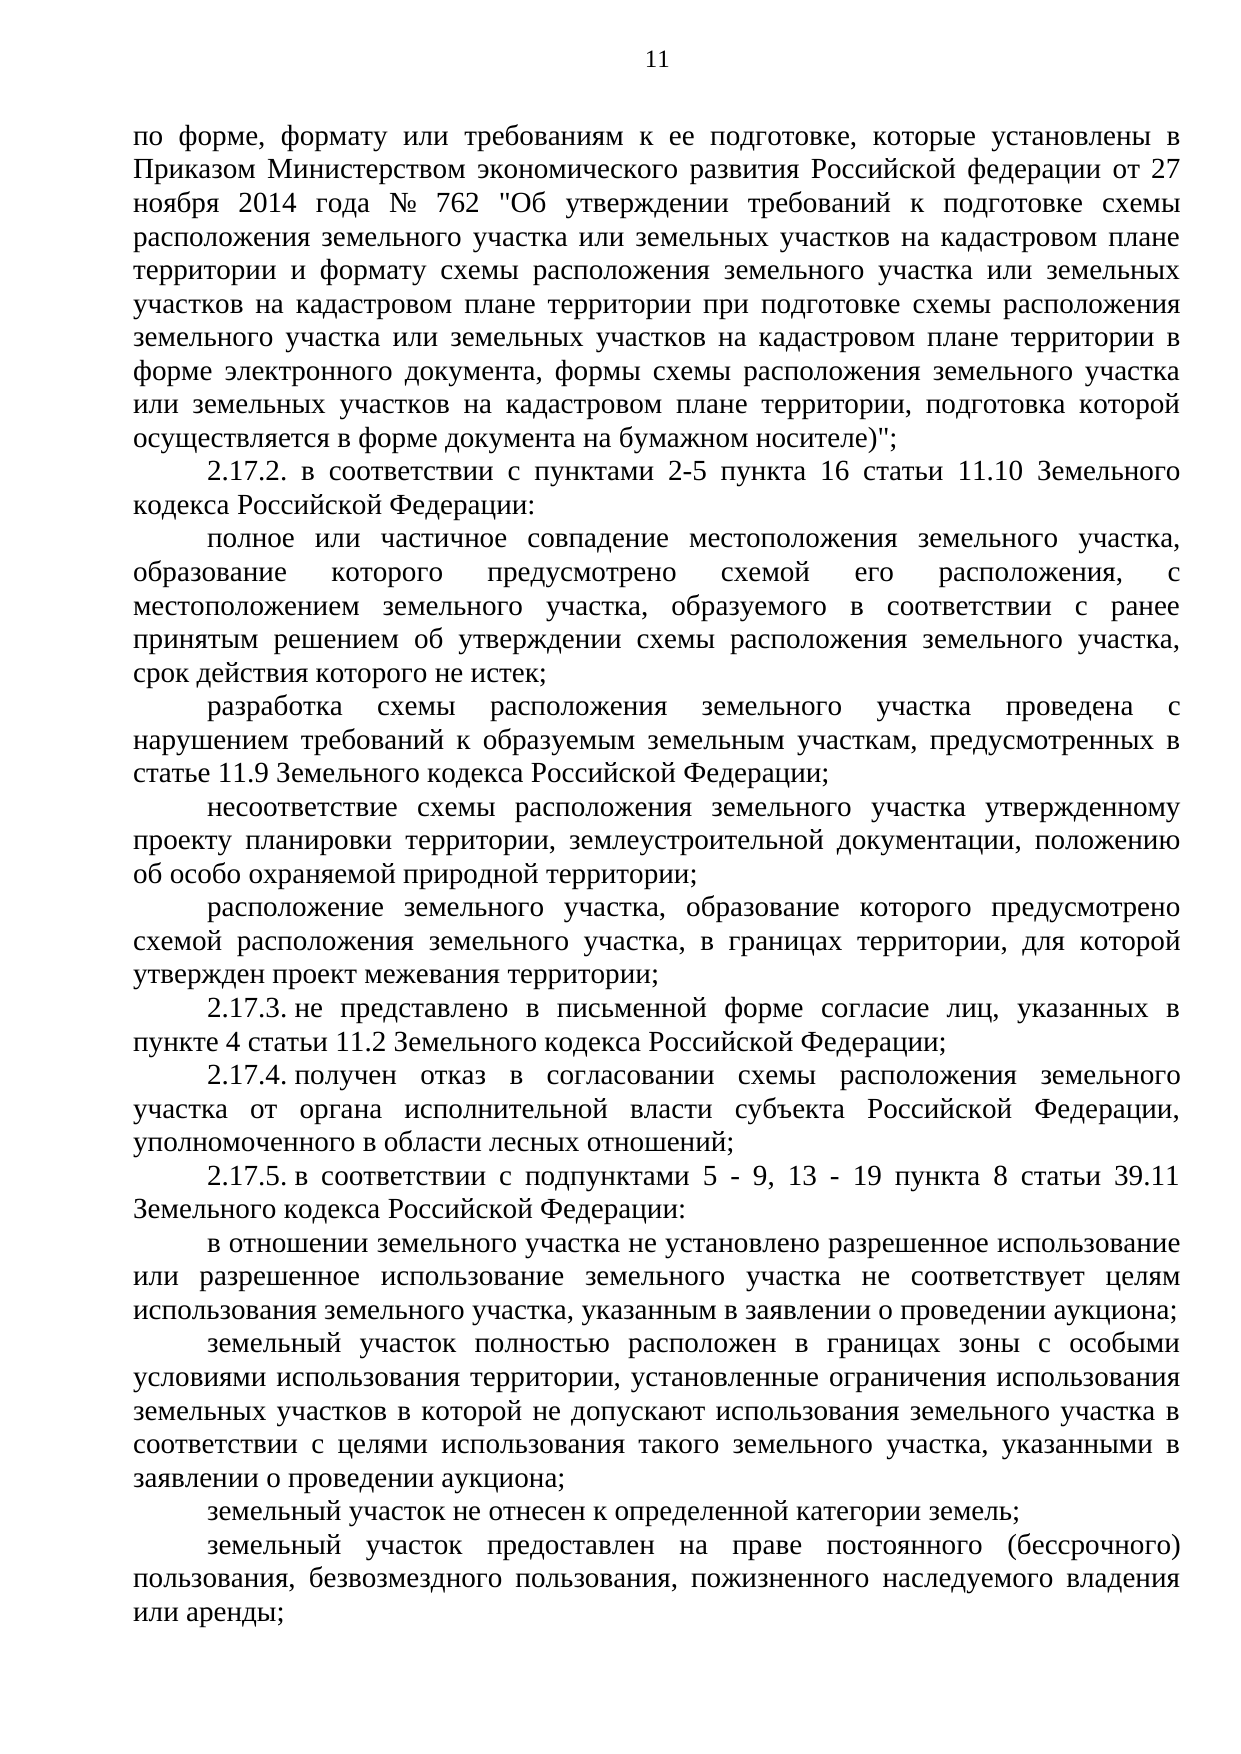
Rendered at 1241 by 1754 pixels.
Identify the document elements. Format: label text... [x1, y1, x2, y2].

text полное или частичное совпадение местоположения земельного участка, образование которого предусмотрено схемой его расположения, с местоположением земельного участка, образуемого в соответствии с ранее принятым решением об утверждении схемы расположения земельного участка, срок действия которого не истек; [133, 521, 1181, 688]
text несоответствие схемы расположения земельного участка утвержденному проекту планировки территории, землеустроительной документации, положению об особо охраняемой природной территории; [133, 789, 1181, 889]
text земельный участок предоставлен на праве постоянного (бессрочного) пользования, безвозмездного пользования, пожизненного наследуемого владения или аренды; [133, 1527, 1181, 1627]
text 2.17.4. получен отказ в согласовании схемы расположения земельного участка от органа исполнительной власти субъекта Российской Федерации, уполномоченного в области лесных отношений; [133, 1057, 1181, 1158]
text 2.17.5. в соответствии с подпунктами 5 - 9, 13 - 19 пункта 8 статьи 39.11 Земельного кодекса Российской Федерации: [133, 1158, 1181, 1225]
text земельный участок не отнесен к определенной категории земель; [133, 1493, 1181, 1527]
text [133, 118, 1181, 453]
text 2.17.2. в соответствии с пунктами 2-5 пункта 16 статьи 11.10 Земельного кодекса Российской Федерации: [133, 453, 1181, 521]
text земельный участок полностью расположен в границах зоны с особыми условиями использования территории, установленные ограничения использования земельных участков в которой не допускают использования земельного участка в соответствии с целями использования такого земельного участка, указанными в заявлении о проведении аукциона; [133, 1326, 1181, 1493]
text расположение земельного участка, образование которого предусмотрено схемой расположения земельного участка, в границах территории, для которой утвержден проект межевания территории; [133, 889, 1181, 990]
text 2.17.3. не представлено в письменной форме согласие лиц, указанных в пункте 4 статьи 11.2 Земельного кодекса Российской Федерации; [133, 990, 1181, 1057]
text разработка схемы расположения земельного участка проведена с нарушением требований к образуемым земельным участкам, предусмотренных в статье 11.9 Земельного кодекса Российской Федерации; [133, 688, 1181, 789]
text в отношении земельного участка не установлено разрешенное использование или разрешенное использование земельного участка не соответствует целям использования земельного участка, указанным в заявлении о проведении аукциона; [133, 1225, 1181, 1326]
